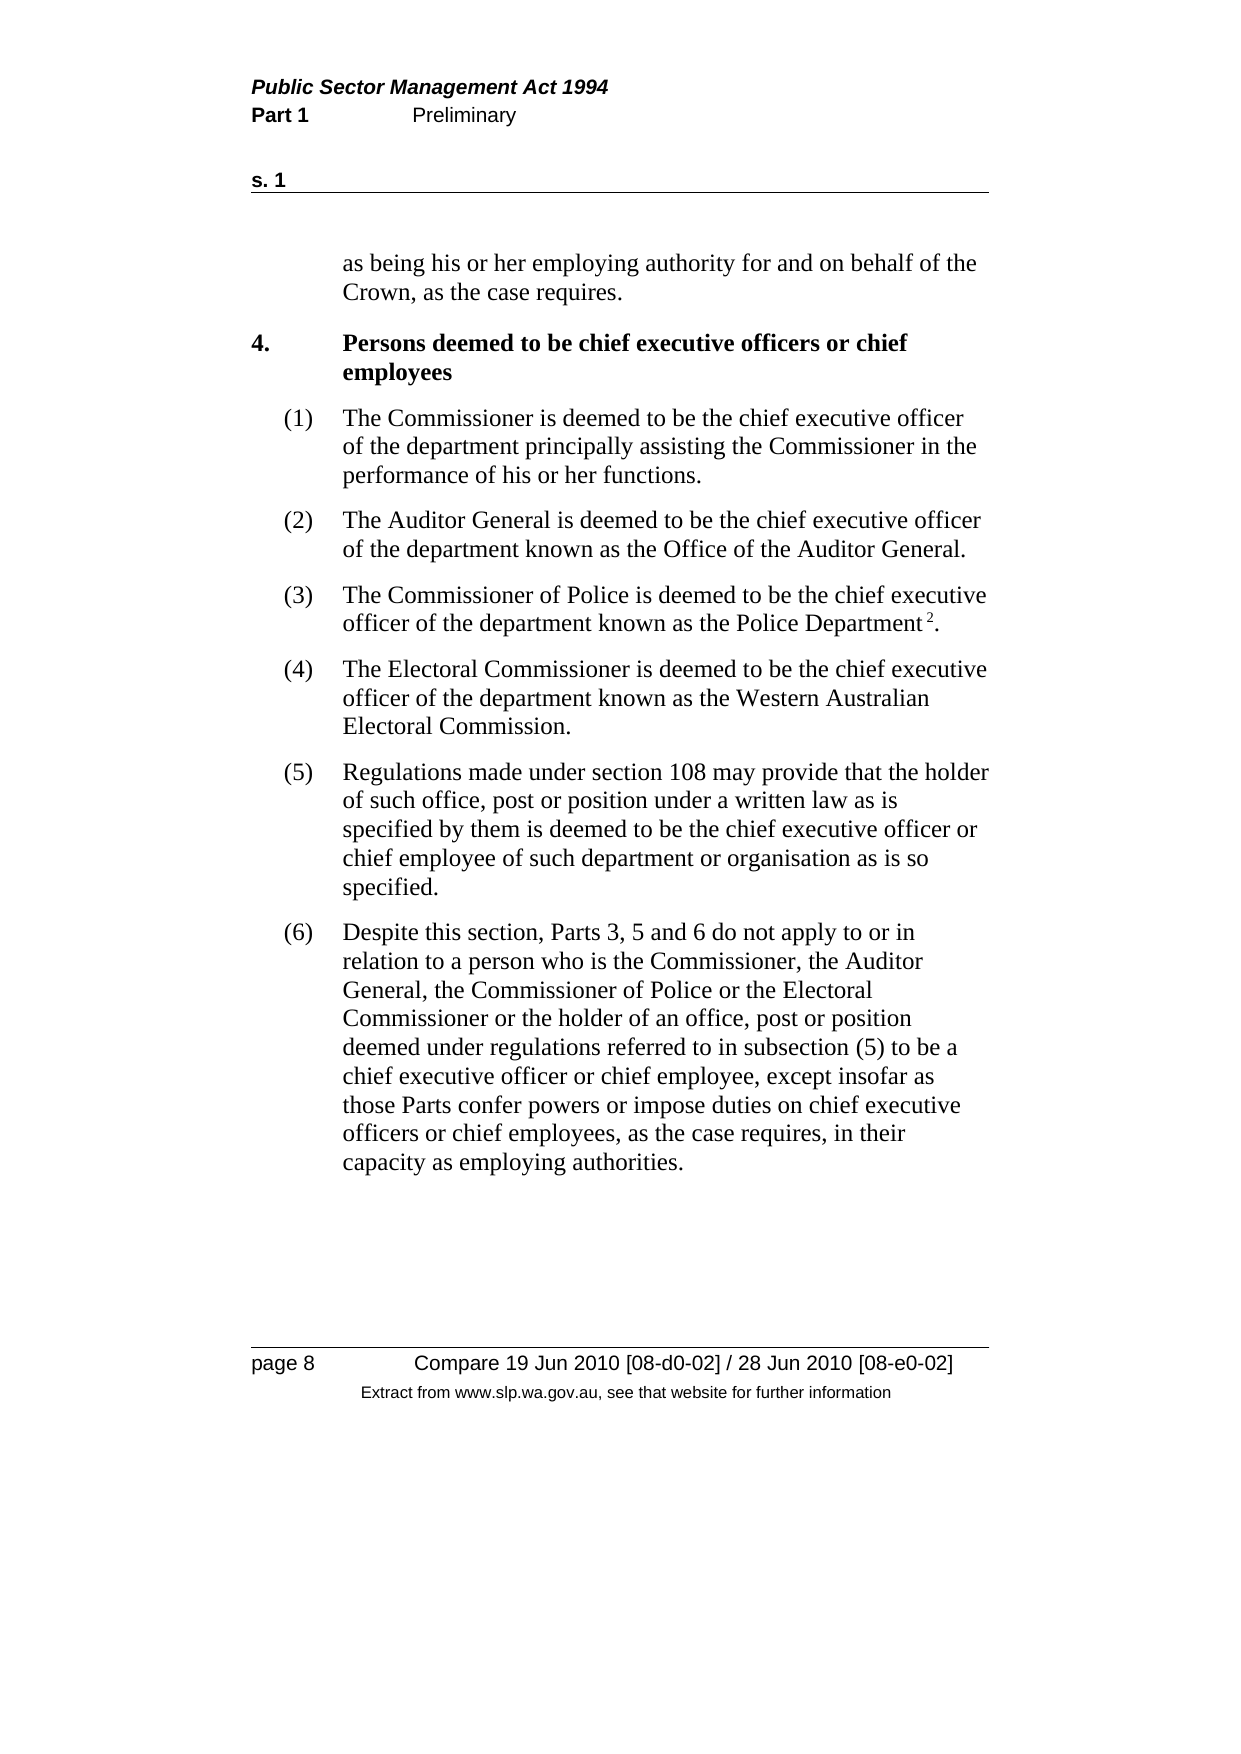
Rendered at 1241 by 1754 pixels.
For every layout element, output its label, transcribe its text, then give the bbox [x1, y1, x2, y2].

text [251, 248, 989, 306]
text (6) Despite this section, Parts 3, 5 and 6 do not apply to or in relation to a person who is the Commissioner, the Auditor General, the Commissioner of Police or the Electoral Commissioner or the holder of an office, post or position deemed under regulations referred to in subsection (5) to be a chief executive officer or chief employee, except insofar as those Parts confer powers or impose duties on chief executive officers or chief employees, as the case requires, in their capacity as employing authorities. [251, 917, 989, 1176]
text (3) The Commissioner of Police is deemed to be the chief executive officer of the department known as the Police Department 2. [251, 580, 989, 637]
text (5) Regulations made under section 108 may provide that the holder of such office, post or position under a written law as is specified by them is deemed to be the chief executive officer or chief employee of such department or organisation as is so specified. [251, 757, 989, 901]
text (4) The Electoral Commissioner is deemed to be the chief executive officer of the department known as the Western Australian Electoral Commission. [251, 654, 989, 740]
text (2) The Auditor General is deemed to be the chief executive officer of the department known as the Office of the Auditor General. [251, 506, 989, 563]
text (1) The Commissioner is deemed to be the chief executive officer of the department principally assisting the Commissioner in the performance of his or her functions. [251, 403, 989, 489]
subtitle 4. Persons deemed to be chief executive officers or chief employees [251, 328, 989, 386]
